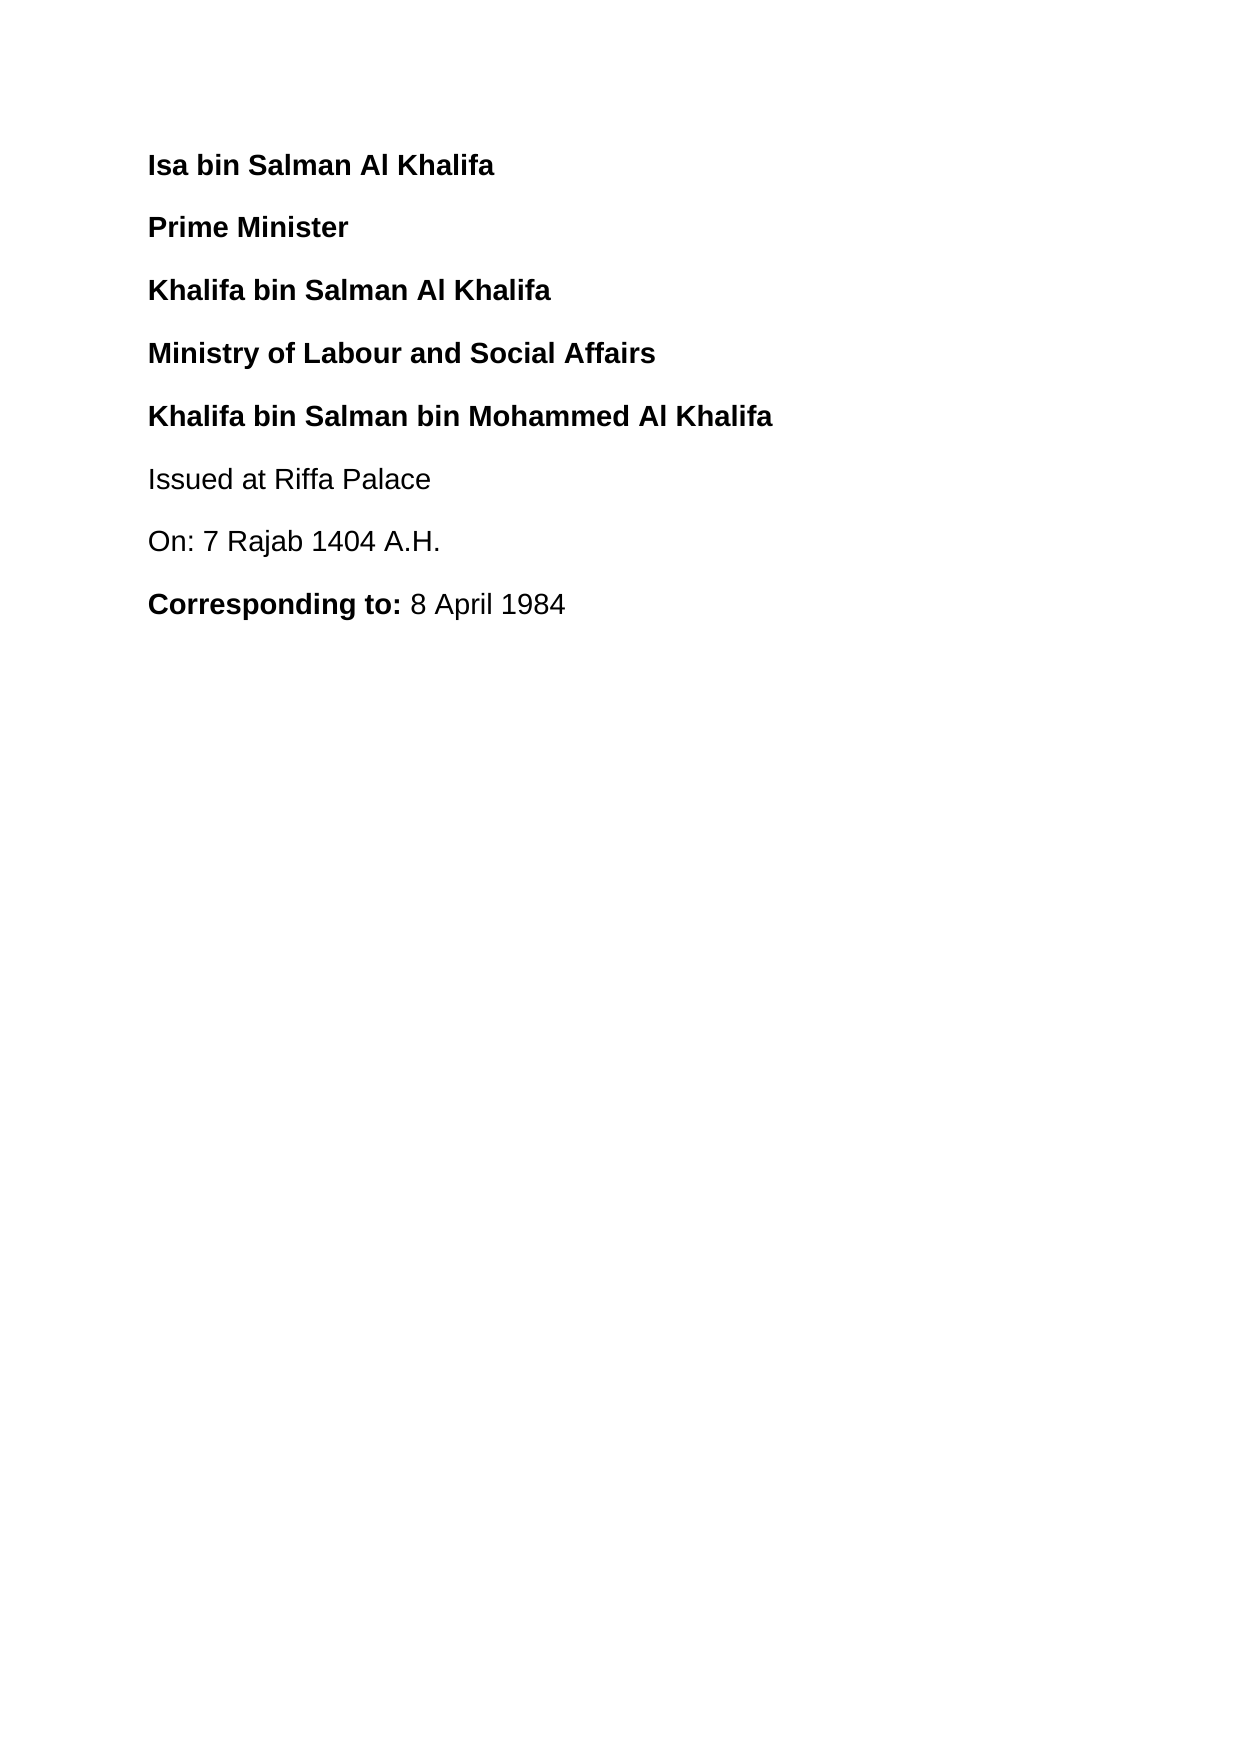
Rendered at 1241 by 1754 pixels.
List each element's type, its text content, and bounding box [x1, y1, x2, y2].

text Corresponding to: 8 April 1984 [148, 587, 1093, 621]
text Khalifa bin Salman Al Khalifa [148, 273, 1093, 307]
text Ministry of Labour and Social Affairs [148, 336, 1093, 369]
text Khalifa bin Salman bin Mohammed Al Khalifa [148, 399, 1093, 432]
text Isa bin Salman Al Khalifa [148, 148, 1093, 181]
text Issued at Riffa Palace [148, 462, 1093, 495]
text Prime Minister [148, 210, 1093, 244]
text On: 7 Rajab 1404 A.H. [148, 524, 1093, 558]
